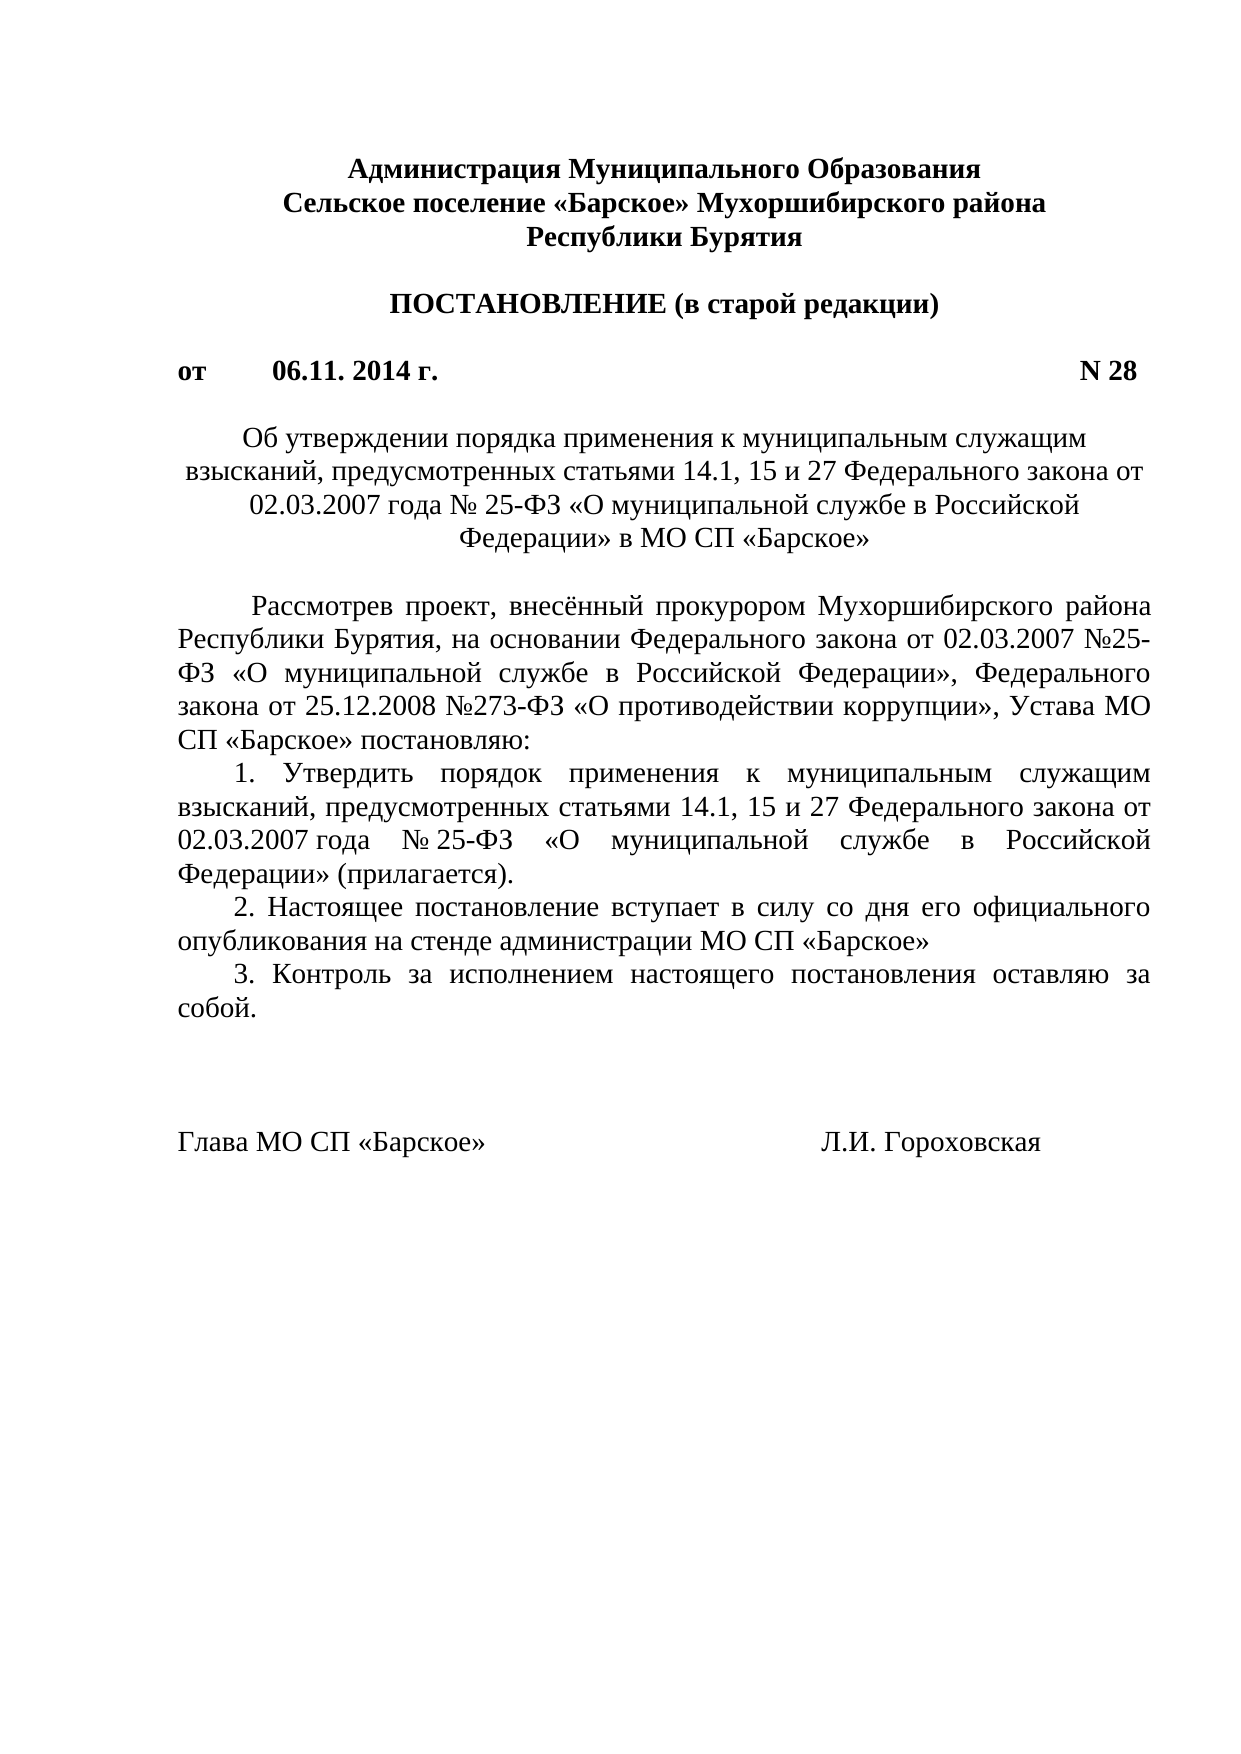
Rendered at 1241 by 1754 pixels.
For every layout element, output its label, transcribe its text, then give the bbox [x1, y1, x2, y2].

text от 06.11. 2014 г. N 28 [177, 353, 1152, 386]
text Сельское поселение «Барское» Мухоршибирского района [177, 185, 1152, 219]
text 3. Контроль за исполнением настоящего постановления оставляю за собой. [177, 957, 1152, 1024]
text Об утверждении порядка применения к муниципальным служащим взысканий, предусмотренных статьями 14.1, 15 и 27 Федерального закона от 02.03.2007 года № 25-ФЗ «О муниципальной службе в Российской Федерации» в МО СП «Барское» [177, 420, 1152, 554]
text Республики Бурятия [177, 219, 1152, 252]
text 2. Настоящее постановление вступает в силу со дня его официального опубликования на стенде администрации МО СП «Барское» [177, 889, 1152, 957]
text Глава МО СП «Барское» Л.И. Гороховская [177, 1124, 1152, 1158]
text 1. Утвердить порядок применения к муниципальным служащим взысканий, предусмотренных статьями 14.1, 15 и 27 Федерального закона от 02.03.2007 года № 25-ФЗ «О муниципальной службе в Российской Федерации» (прилагается). [177, 755, 1152, 889]
text Администрация Муниципального Образования [177, 152, 1152, 185]
text ПОСТАНОВЛЕНИЕ (в старой редакции) [177, 286, 1152, 319]
text Рассмотрев проект, внесённый прокурором Мухоршибирского района Республики Бурятия, на основании Федерального закона от 02.03.2007 №25-ФЗ «О муниципальной службе в Российской Федерации», Федерального закона от 25.12.2008 №273-ФЗ «О противодействии коррупции», Устава МО СП «Барское» постановляю: [177, 588, 1152, 755]
